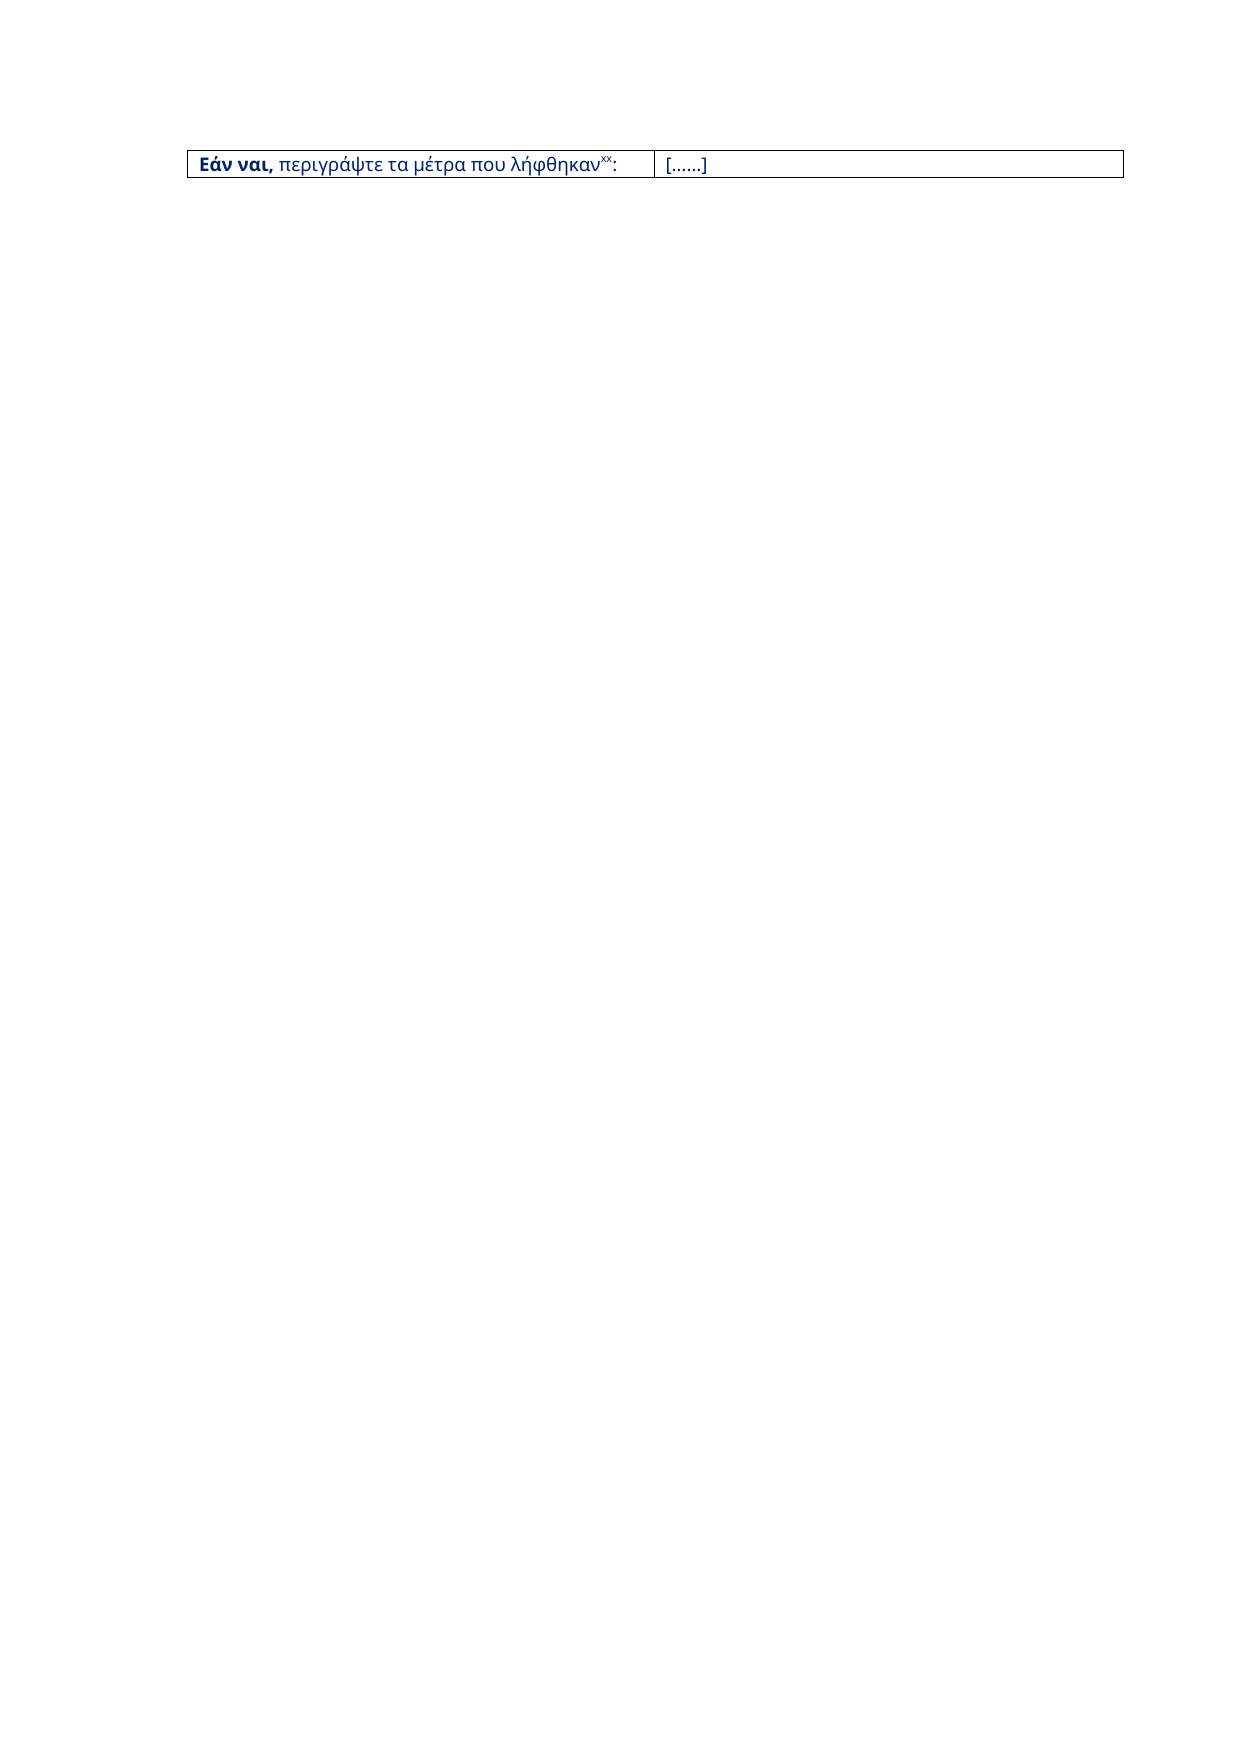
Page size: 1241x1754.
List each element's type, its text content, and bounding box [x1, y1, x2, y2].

table_cell [……] [655, 151, 1123, 177]
table_cell Εάν ναι, περιγράψτε τα μέτρα που λήφθηκαν: [188, 151, 654, 177]
